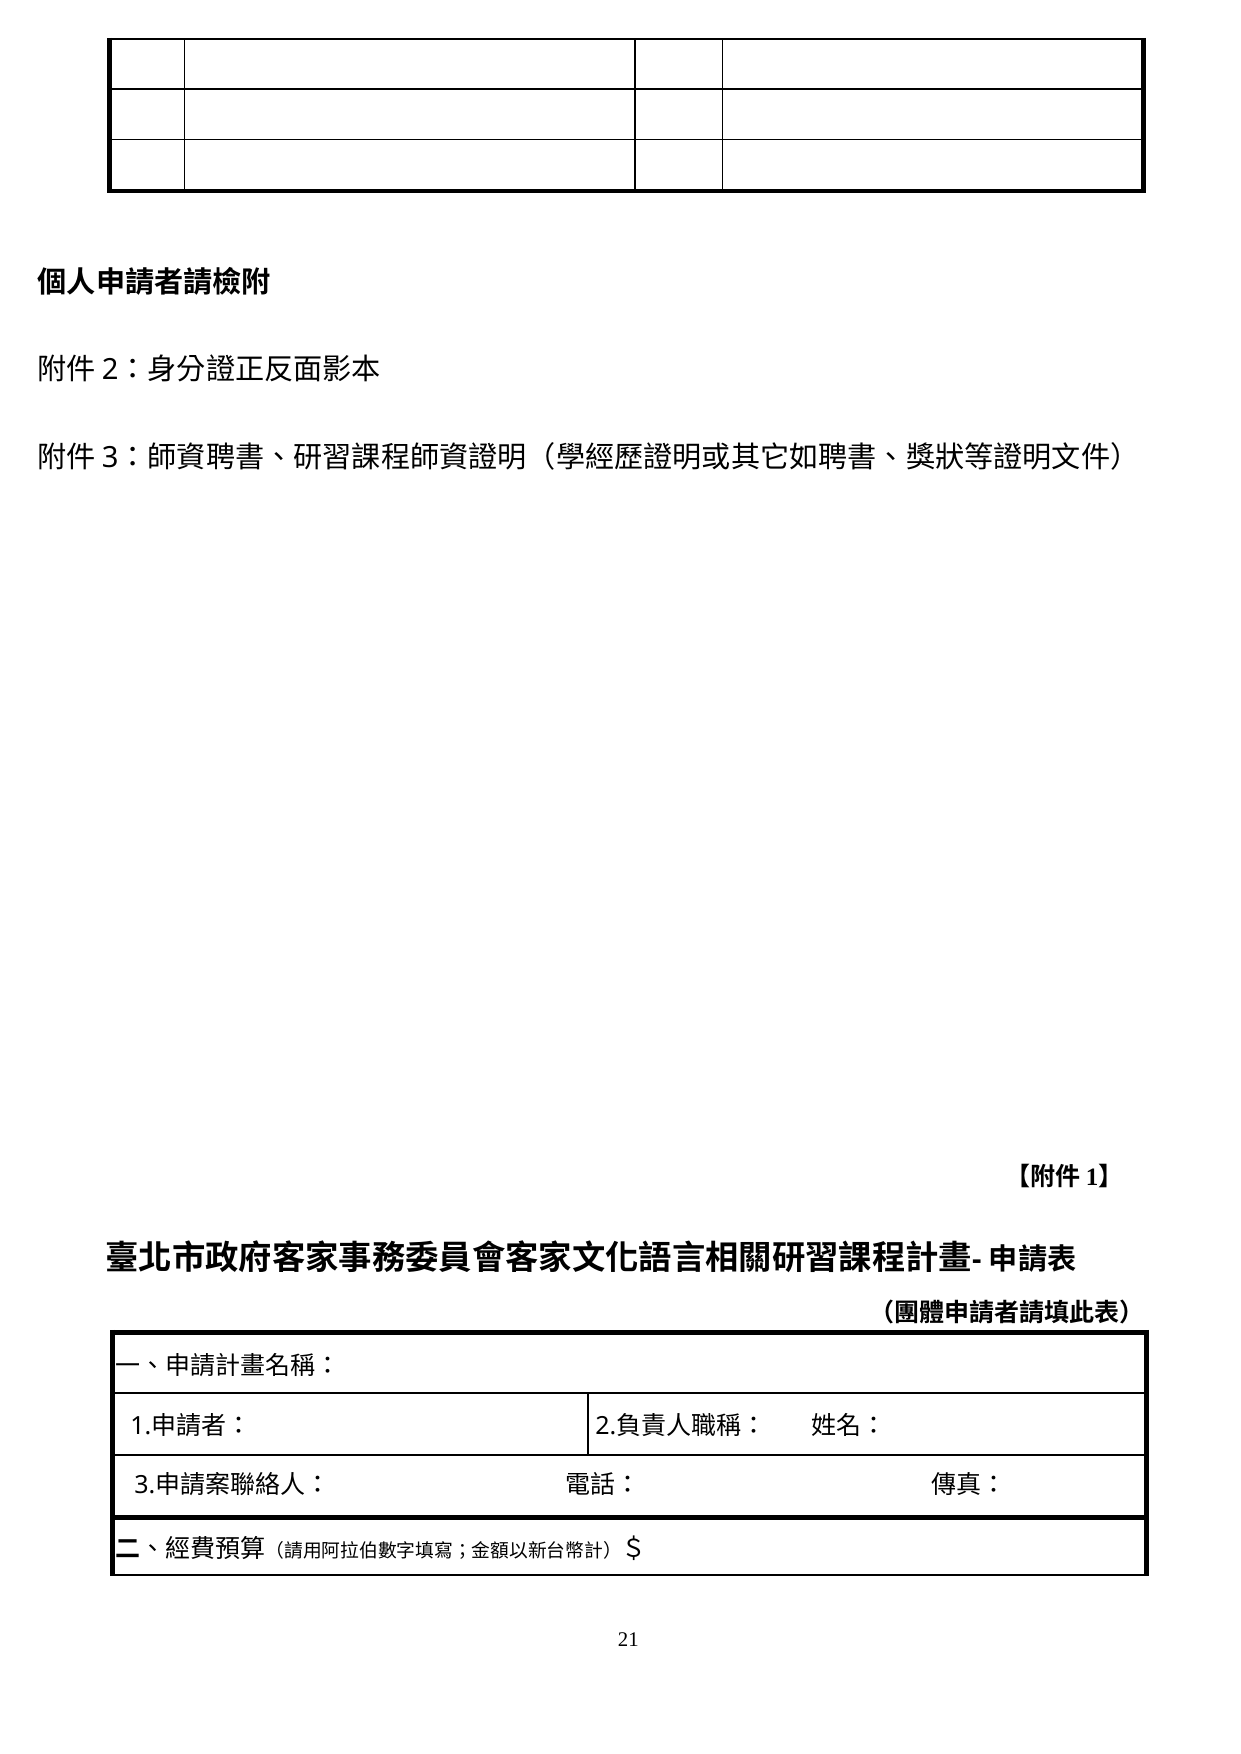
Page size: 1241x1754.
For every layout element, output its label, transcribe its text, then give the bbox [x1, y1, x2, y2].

text 附件2：身分證正反面影本 [37, 330, 1144, 405]
table_cell 傳真： [928, 1456, 1144, 1515]
table_cell [112, 90, 184, 138]
text 附件3：師資聘書、研習課程師資證明（學經歷證明或其它如聘書、獎狀等證明文件） [37, 417, 1144, 492]
table_cell [636, 40, 722, 88]
table_cell [636, 90, 722, 138]
text （團體申請者請填此表） [112, 1292, 1144, 1330]
table_cell [185, 90, 634, 138]
table_cell [636, 140, 722, 189]
table_header 一、申請計畫名稱： [115, 1335, 1144, 1392]
text 臺北市政府客家事務委員會客家文化語言相關研習課程計畫- 申請表 [37, 1217, 1144, 1292]
table_cell 1.申請者： [115, 1394, 587, 1454]
table_cell [723, 40, 1141, 88]
table_cell [112, 40, 184, 88]
table_cell [185, 140, 634, 189]
table_cell 3.申請案聯絡人： [115, 1456, 562, 1515]
table_cell [112, 140, 184, 189]
text 個人申請者請檢附 [37, 242, 1144, 317]
table_cell [723, 140, 1141, 189]
table_cell [185, 40, 634, 88]
table_cell 二、經費預算（請用阿拉伯數字填寫；金額以新台幣計）＄ [115, 1520, 1144, 1574]
table_cell [723, 90, 1141, 138]
table_cell 2.負責人職稱： 姓名： [589, 1394, 1144, 1454]
table_cell 電話： [563, 1456, 928, 1515]
